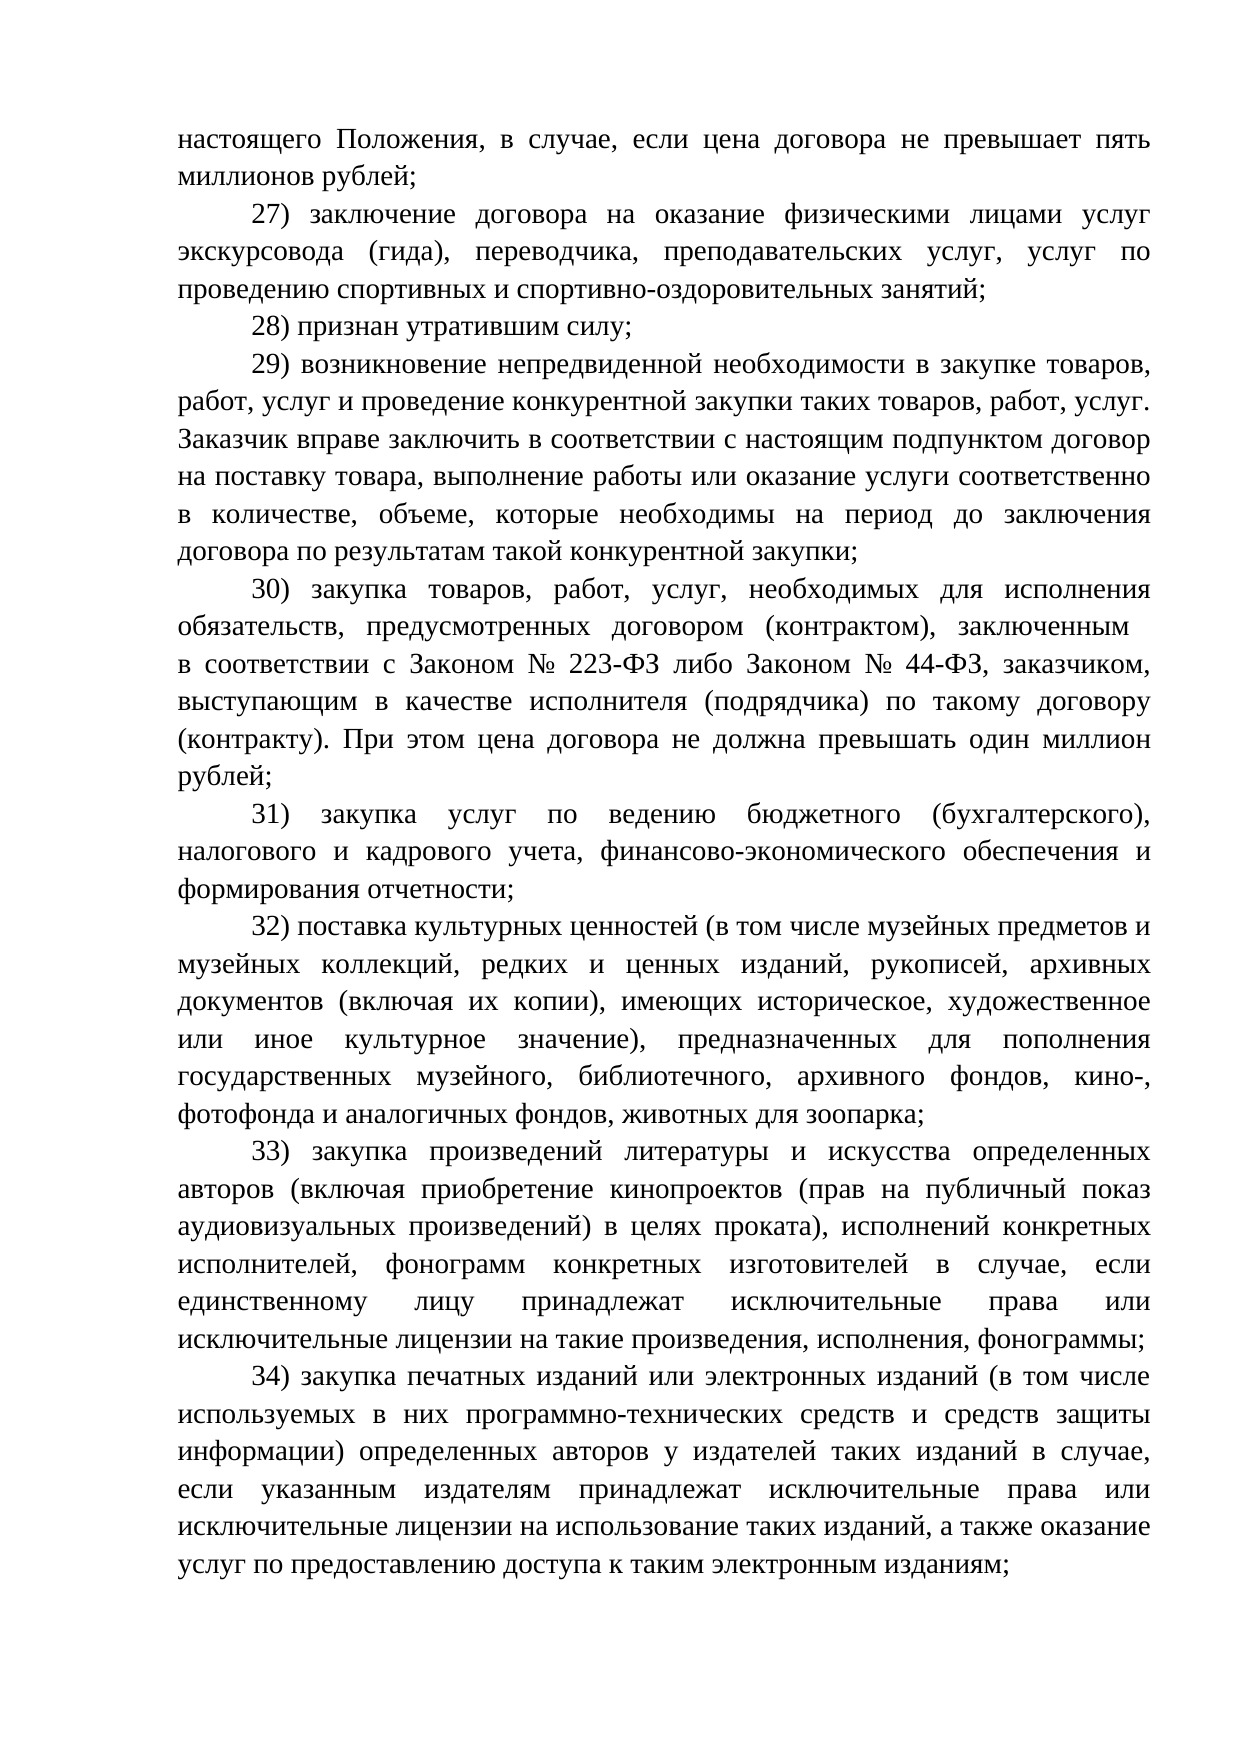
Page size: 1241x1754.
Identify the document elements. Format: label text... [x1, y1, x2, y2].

text 28) признан утратившим силу; [177, 306, 1152, 343]
text 27) заключение договора на оказание физическими лицами услуг экскурсовода (гида), переводчика, преподавательских услуг, услуг по проведению спортивных и спортивно-оздоровительных занятий; [177, 193, 1152, 306]
text 33) закупка произведений литературы и искусства определенных авторов (включая приобретение кинопроектов (прав на публичный показ аудиовизуальных произведений) в целях проката), исполнений конкретных исполнителей, фонограмм конкретных изготовителей в случае, если единственному лицу принадлежат исключительные права или исключительные лицензии на такие произведения, исполнения, фонограммы; [177, 1131, 1152, 1356]
text 32) поставка культурных ценностей (в том числе музейных предметов и музейных коллекций, редких и ценных изданий, рукописей, архивных документов (включая их копии), имеющих историческое, художественное или иное культурное значение), предназначенных для пополнения государственных музейного, библиотечного, архивного фондов, кино-, фотофонда и аналогичных фондов, животных для зоопарка; [177, 906, 1152, 1131]
text 29) возникновение непредвиденной необходимости в закупке товаров, работ, услуг и проведение конкурентной закупки таких товаров, работ, услуг. Заказчик вправе заключить в соответствии с настоящим подпунктом договор на поставку товара, выполнение работы или оказание услуги соответственно в количестве, объеме, которые необходимы на период до заключения договора по результатам такой конкурентной закупки; [177, 343, 1152, 568]
text 30) закупка товаров, работ, услуг, необходимых для исполнения обязательств, предусмотренных договором (контрактом), заключенным в соответствии с Законом № 223-ФЗ либо Законом № 44-ФЗ, заказчиком, выступающим в качестве исполнителя (подрядчика) по такому договору (контракту). При этом цена договора не должна превышать один миллион рублей; [177, 568, 1152, 793]
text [177, 118, 1152, 193]
text 34) закупка печатных изданий или электронных изданий (в том числе используемых в них программно-технических средств и средств защиты информации) определенных авторов у издателей таких изданий в случае, если указанным издателям принадлежат исключительные права или исключительные лицензии на использование таких изданий, а также оказание услуг по предоставлению доступа к таким электронным изданиям; [177, 1356, 1152, 1581]
text 31) закупка услуг по ведению бюджетного (бухгалтерского), налогового и кадрового учета, финансово-экономического обеспечения и формирования отчетности; [177, 793, 1152, 906]
